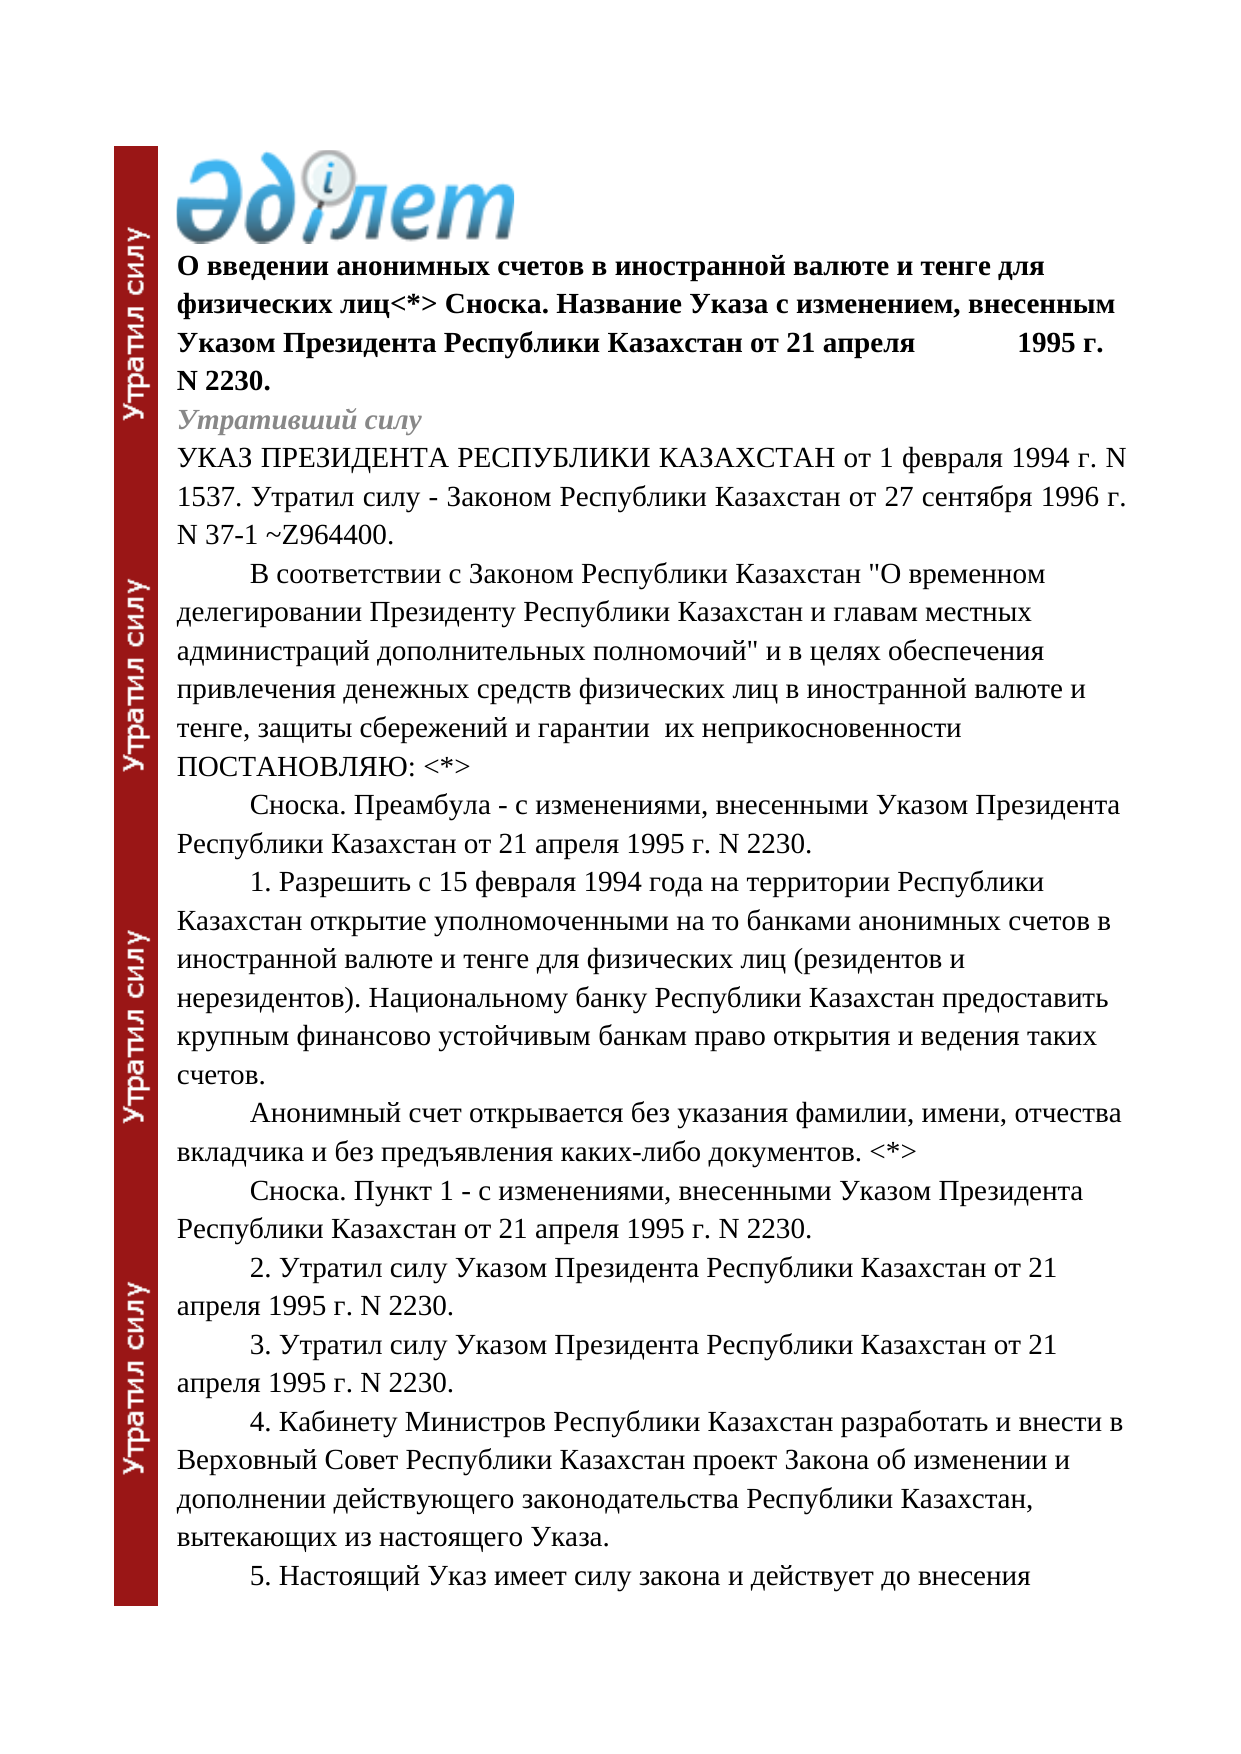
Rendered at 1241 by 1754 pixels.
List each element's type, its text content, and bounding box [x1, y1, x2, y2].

picture [114, 435, 158, 440]
picture [114, 1592, 158, 1606]
text Утративший силу [112, 402, 1128, 435]
picture [176, 150, 515, 244]
picture [114, 397, 158, 402]
text О введении анонимных счетов в иностpанной валюте и тенге для физических лиц<*> Сноска. Название Указа с изменением, внесенным Указом Президента Республики Казахстан от 21 апреля 1995 г. N 2230. [112, 248, 1128, 397]
text В соответствии с Законом Республики Казахстан "О временном делегировании Президенту Республики Казахстан и главам местных администраций дополнительных полномочий" и в целях обеспечения привлечения денежных средств физических лиц в иностранной валюте и тенге, защиты сбережений и гарантии их неприкосновенности ПОСТАНОВЛЯЮ: <*> Сноска. Преамбула - с изменениями, внесенными Указом Президента Республики Казахстан от 21 апреля 1995 г. N 2230. 1. Разрешить с 15 февраля 1994 года на территории Республики Казахстан открытие уполномоченными на то банками анонимных счетов в иностранной валюте и тенге для физических лиц (резидентов и нерезидентов). Национальному банку Республики Казахстан предоставить крупным финансово устойчивым банкам право открытия и ведения таких счетов. Анонимный счет открывается без указания фамилии, имени, отчества вкладчика и без предъявления каких-либо документов. <*> Сноска. Пункт 1 - с изменениями, внесенными Указом Президента Республики Казахстан от 21 апреля 1995 г. N 2230. 2. Утратил силу Указом Президента Республики Казахстан от 21 апреля 1995 г. N 2230. 3. Утратил силу Указом Президента Республики Казахстан от 21 апреля 1995 г. N 2230. 4. Кабинету Министров Республики Казахстан разработать и внести в Верховный Совет Республики Казахстан проект Закона об изменении и дополнении действующего законодательства Республики Казахстан, вытекающих из настоящего Указа. 5. Настоящий Указ имеет силу закона и действует до внесения [112, 556, 1128, 1592]
picture [114, 146, 158, 248]
picture [114, 551, 158, 556]
text УКАЗ ПРЕЗИДЕНТА РЕСПУБЛИКИ КАЗАХСТАН от 1 февpаля 1994 г. N 1537. Утратил силу - Законом Республики Казахстан от 27 сентября 1996 г. N 37-1 ~Z964400. [112, 440, 1128, 551]
